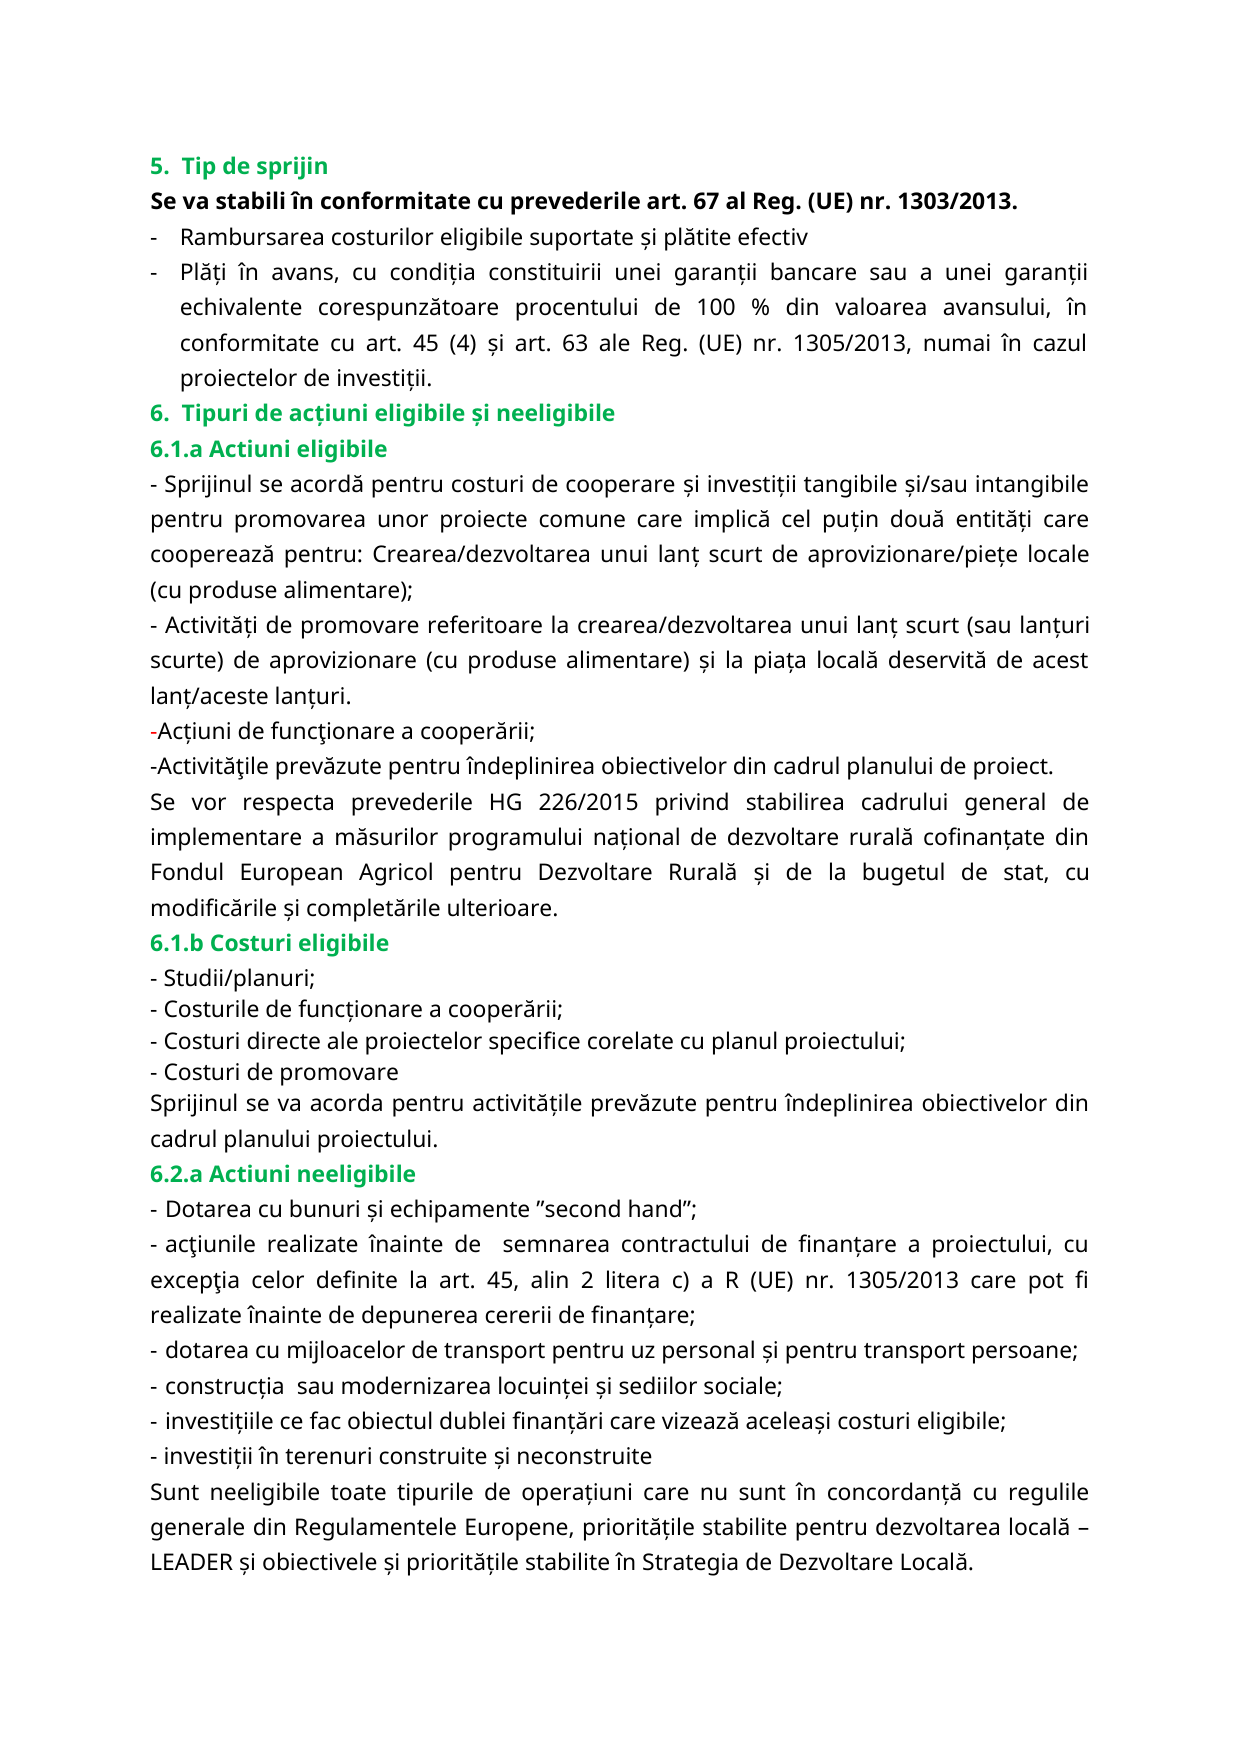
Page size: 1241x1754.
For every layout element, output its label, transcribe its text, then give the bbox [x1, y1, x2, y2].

text Sunt neeligibile toate tipurile de operațiuni care nu sunt în concordanță cu regulile generale din Regulamentele Europene, prioritățile stabilite pentru dezvoltarea locală – LEADER și obiectivele și prioritățile stabilite în Strategia de Dezvoltare Locală. [150, 1476, 1090, 1577]
text Se vor respecta prevederile HG 226/2015 privind stabilirea cadrului general de implementare a măsurilor programului național de dezvoltare rurală cofinanțate din Fondul European Agricol pentru Dezvoltare Rurală și de la bugetul de stat, cu modificările și completările ulterioare. [150, 786, 1090, 923]
list Dotarea cu bunuri și echipamente ”second hand”; [150, 1193, 1090, 1224]
text -Activităţile prevăzute pentru îndeplinirea obiectivelor din cadrul planului de proiect. [150, 750, 1090, 782]
text 6. Tipuri de acțiuni eligibile și neeligibile [150, 397, 1090, 428]
text - Costuri directe ale proiectelor specifice corelate cu planul proiectului; [150, 1025, 1090, 1056]
text Sprijinul se va acorda pentru activităţile prevăzute pentru îndeplinirea obiectivelor din cadrul planului proiectului. [150, 1087, 1090, 1154]
text - investiții în terenuri construite și neconstruite [150, 1440, 1090, 1472]
list dotarea cu mijloacelor de transport pentru uz personal și pentru transport persoane; [150, 1334, 1090, 1366]
text - Sprijinul se acordă pentru costuri de cooperare și investiţii tangibile şi/sau intangibile pentru promovarea unor proiecte comune care implică cel puţin două entităţi care cooperează pentru: Crearea/dezvoltarea unui lanţ scurt de aprovizionare/piețe locale (cu produse alimentare); [150, 468, 1090, 605]
text 6.1.a Actiuni eligibile [150, 432, 1090, 464]
list investițiile ce fac obiectul dublei finanțări care vizează aceleași costuri eligibile; [150, 1405, 1090, 1436]
text - Costurile de funcţionare a cooperării; [150, 993, 1090, 1025]
list Plăți în avans, cu condiția constituirii unei garanții bancare sau a unei garanții echivalente corespunzătoare procentului de 100 % din valoarea avansului, în conformitate cu art. 45 (4) și art. 63 ale Reg. (UE) nr. 1305/2013, numai în cazul proiectelor de investiții. [150, 256, 1088, 393]
text -Acțiuni de funcţionare a cooperării; [150, 715, 1090, 746]
text - Activităţi de promovare referitoare la crearea/dezvoltarea unui lanţ scurt (sau lanţuri scurte) de aprovizionare (cu produse alimentare) şi la piața locală deservită de acest lanț/aceste lanțuri. [150, 609, 1090, 711]
list construcția sau modernizarea locuinței și sediilor sociale; [150, 1370, 1090, 1401]
text - Costuri de promovare [150, 1056, 1090, 1087]
text - Studii/planuri; [150, 962, 1090, 993]
list Rambursarea costurilor eligibile suportate și plătite efectiv [150, 221, 1090, 252]
text Se va stabili în conformitate cu prevederile art. 67 al Reg. (UE) nr. 1303/2013. [150, 185, 1090, 217]
text 5. Tip de sprijin [150, 150, 1090, 181]
text 6.1.b Costuri eligibile [150, 927, 1090, 958]
text 6.2.a Actiuni neeligibile [150, 1158, 1090, 1189]
